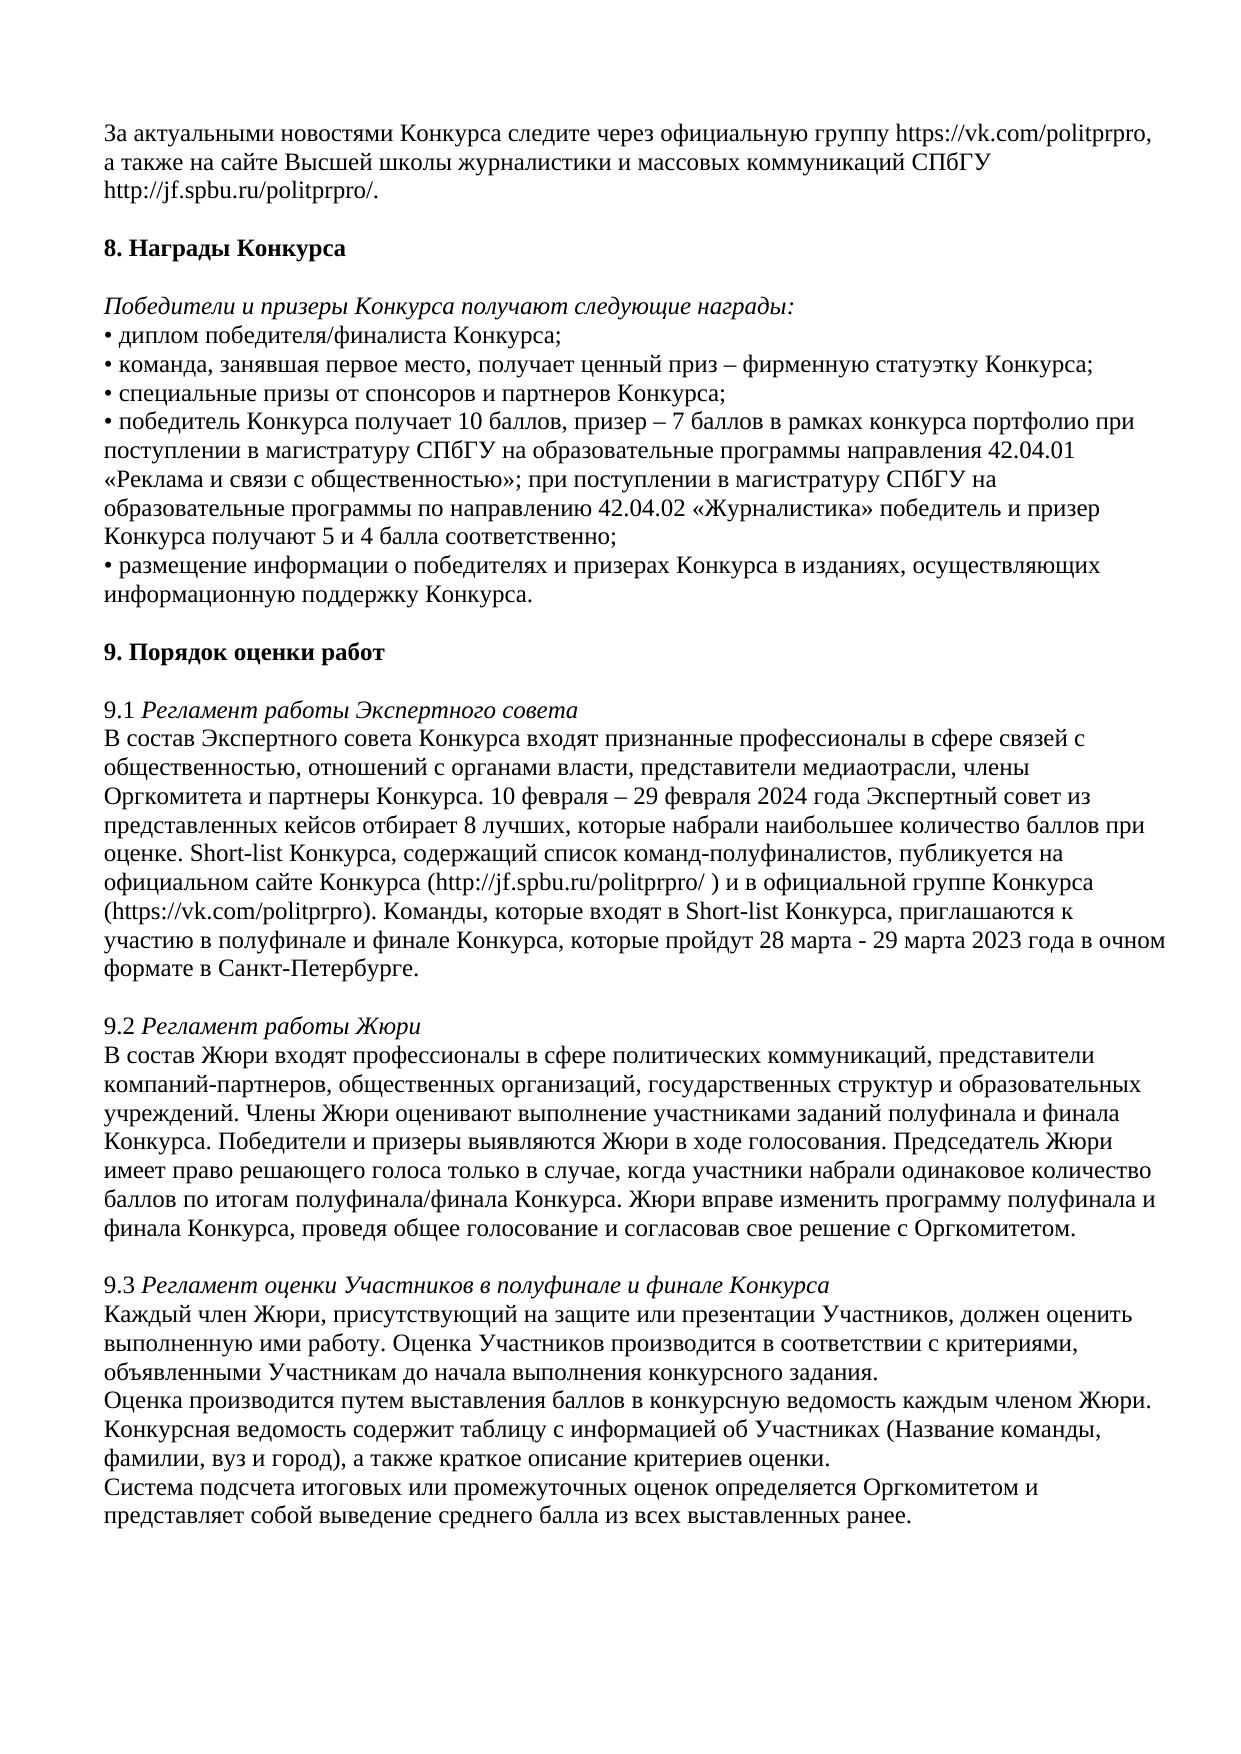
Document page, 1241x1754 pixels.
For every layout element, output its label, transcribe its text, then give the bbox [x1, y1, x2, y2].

text 9. Порядок оценки работ [103, 637, 1167, 666]
text За актуальными новостями Конкурса следите через официальную группу https://vk.com/politprpro, а также на сайте Высшей школы журналистики и массовых коммуникаций СПбГУ http://jf.spbu.ru/politprpro/. [103, 118, 1167, 204]
text 9.3 Регламент оценки Участников в полуфинале и финале Конкурса Каждый член Жюри, присутствующий на защите или презентации Участников, должен оценить выполненную ими работу. Оценка Участников производится в соответствии с критериями, объявленными Участникам до начала выполнения конкурсного задания. Оценка производится путем выставления баллов в конкурсную ведомость каждым членом Жюри. Конкурсная ведомость содержит таблицу с информацией об Участниках (Название команды, фамилии, вуз и город), а также краткое описание критериев оценки. Система подсчета итоговых или промежуточных оценок определяется Оргкомитетом и представляет собой выведение среднего балла из всех выставленных ранее. [103, 1271, 1167, 1529]
text Победители и призеры Конкурса получают следующие награды: • диплом победителя/финалиста Конкурса; • команда, занявшая первое место, получает ценный приз – фирменную статуэтку Конкурса; • специальные призы от спонсоров и партнеров Конкурса; • победитель Конкурса получает 10 баллов, призер – 7 баллов в рамках конкурса портфолио при поступлении в магистратуру СПбГУ на образовательные программы направления 42.04.01 «Реклама и связи с общественностью»; при поступлении в магистратуру СПбГУ на образовательные программы по направлению 42.04.02 «Журналистика» победитель и призер Конкурса получают 5 и 4 балла соответственно; • размещение информации о победителях и призерах Конкурса в изданиях, осуществляющих информационную поддержку Конкурса. [103, 291, 1167, 608]
text 9.1 Регламент работы Экспертного совета В состав Экспертного совета Конкурса входят признанные профессионалы в сфере связей с общественностью, отношений с органами власти, представители медиаотрасли, члены Оргкомитета и партнеры Конкурса. 10 февраля – 29 февраля 2024 года Экспертный совет из представленных кейсов отбирает 8 лучших, которые набрали наибольшее количество баллов при оценке. Short-list Конкурса, содержащий список команд-полуфиналистов, публикуется на официальном сайте Конкурса (http://jf.spbu.ru/politprpro/ ) и в официальной группе Конкурса (https://vk.com/politprpro). Команды, которые входят в Short-list Конкурса, приглашаются к участию в полуфинале и финале Конкурса, которые пройдут 28 марта - 29 марта 2023 года в очном формате в Санкт-Петербурге. [103, 695, 1167, 982]
text 9.2 Регламент работы Жюри В состав Жюри входят профессионалы в сфере политических коммуникаций, представители компаний-партнеров, общественных организаций, государственных структур и образовательных учреждений. Члены Жюри оценивают выполнение участниками заданий полуфинала и финала Конкурса. Победители и призеры выявляются Жюри в ходе голосования. Председатель Жюри имеет право решающего голоса только в случае, когда участники набрали одинаковое количество баллов по итогам полуфинала/финала Конкурса. Жюри вправе изменить программу полуфинала и финала Конкурса, проведя общее голосование и согласовав свое решение с Оргкомитетом. [103, 1011, 1167, 1241]
text 8. Награды Конкурса [103, 233, 1167, 262]
